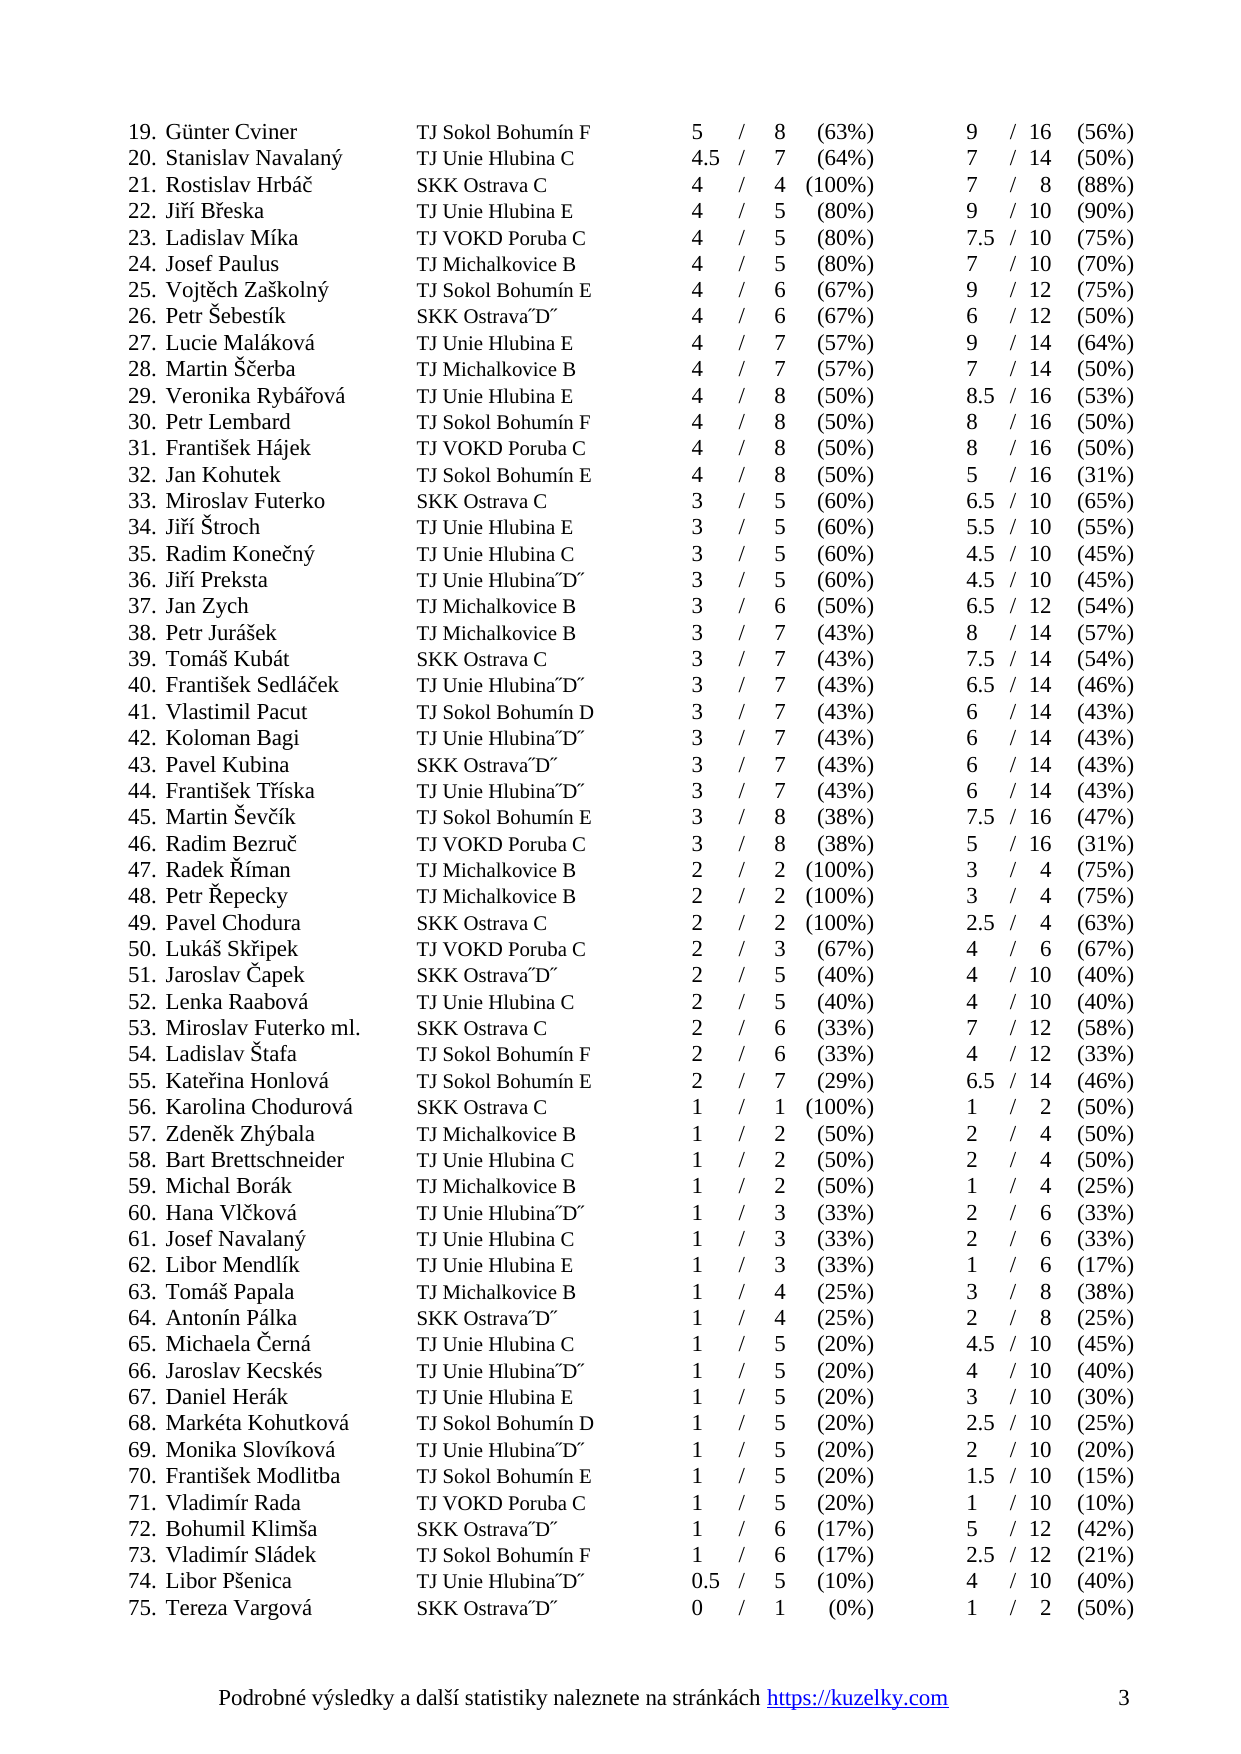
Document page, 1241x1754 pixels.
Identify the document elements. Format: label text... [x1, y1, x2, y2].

text 39. Tomáš Kubát SKK Ostrava C 3 / 7 (43%) 7.5 / 14 (54%) [106, 645, 1134, 672]
text 70. František Modlitba TJ Sokol Bohumín E 1 / 5 (20%) 1.5 / 10 (15%) [106, 1462, 1134, 1488]
text 62. Libor Mendlík TJ Unie Hlubina E 1 / 3 (33%) 1 / 6 (17%) [106, 1251, 1134, 1278]
text 35. Radim Konečný TJ Unie Hlubina C 3 / 5 (60%) 4.5 / 10 (45%) [106, 540, 1134, 566]
text 52. Lenka Raabová TJ Unie Hlubina C 2 / 5 (40%) 4 / 10 (40%) [106, 988, 1134, 1014]
text 25. Vojtěch Zaškolný TJ Sokol Bohumín E 4 / 6 (67%) 9 / 12 (75%) [106, 276, 1134, 303]
text 54. Ladislav Štafa TJ Sokol Bohumín F 2 / 6 (33%) 4 / 12 (33%) [106, 1041, 1134, 1067]
text 51. Jaroslav Čapek SKK Ostrava˝D˝ 2 / 5 (40%) 4 / 10 (40%) [106, 961, 1134, 988]
text 37. Jan Zych TJ Michalkovice B 3 / 6 (50%) 6.5 / 12 (54%) [106, 592, 1134, 619]
text 66. Jaroslav Kecskés TJ Unie Hlubina˝D˝ 1 / 5 (20%) 4 / 10 (40%) [106, 1357, 1134, 1383]
text 32. Jan Kohutek TJ Sokol Bohumín E 4 / 8 (50%) 5 / 16 (31%) [106, 461, 1134, 487]
text 42. Koloman Bagi TJ Unie Hlubina˝D˝ 3 / 7 (43%) 6 / 14 (43%) [106, 724, 1134, 751]
text 45. Martin Ševčík TJ Sokol Bohumín E 3 / 8 (38%) 7.5 / 16 (47%) [106, 803, 1134, 830]
text 19. Günter Cviner TJ Sokol Bohumín F 5 / 8 (63%) 9 / 16 (56%) [106, 118, 1134, 144]
text 57. Zdeněk Zhýbala TJ Michalkovice B 1 / 2 (50%) 2 / 4 (50%) [106, 1119, 1134, 1146]
text 26. Petr Šebestík SKK Ostrava˝D˝ 4 / 6 (67%) 6 / 12 (50%) [106, 303, 1134, 329]
text 31. František Hájek TJ VOKD Poruba C 4 / 8 (50%) 8 / 16 (50%) [106, 434, 1134, 461]
text 58. Bart Brettschneider TJ Unie Hlubina C 1 / 2 (50%) 2 / 4 (50%) [106, 1146, 1134, 1172]
text 30. Petr Lembard TJ Sokol Bohumín F 4 / 8 (50%) 8 / 16 (50%) [106, 408, 1134, 434]
text 74. Libor Pšenica TJ Unie Hlubina˝D˝ 0.5 / 5 (10%) 4 / 10 (40%) [106, 1568, 1134, 1594]
text 47. Radek Říman TJ Michalkovice B 2 / 2 (100%) 3 / 4 (75%) [106, 856, 1134, 882]
text 40. František Sedláček TJ Unie Hlubina˝D˝ 3 / 7 (43%) 6.5 / 14 (46%) [106, 672, 1134, 698]
text 63. Tomáš Papala TJ Michalkovice B 1 / 4 (25%) 3 / 8 (38%) [106, 1278, 1134, 1304]
text 23. Ladislav Míka TJ VOKD Poruba C 4 / 5 (80%) 7.5 / 10 (75%) [106, 223, 1134, 250]
text 75. Tereza Vargová SKK Ostrava˝D˝ 0 / 1 (0%) 1 / 2 (50%) [106, 1594, 1134, 1620]
text 59. Michal Borák TJ Michalkovice B 1 / 2 (50%) 1 / 4 (25%) [106, 1172, 1134, 1199]
text 33. Miroslav Futerko SKK Ostrava C 3 / 5 (60%) 6.5 / 10 (65%) [106, 487, 1134, 513]
text 36. Jiří Preksta TJ Unie Hlubina˝D˝ 3 / 5 (60%) 4.5 / 10 (45%) [106, 566, 1134, 592]
text 46. Radim Bezruč TJ VOKD Poruba C 3 / 8 (38%) 5 / 16 (31%) [106, 830, 1134, 856]
text 22. Jiří Břeska TJ Unie Hlubina E 4 / 5 (80%) 9 / 10 (90%) [106, 197, 1134, 223]
text 49. Pavel Chodura SKK Ostrava C 2 / 2 (100%) 2.5 / 4 (63%) [106, 909, 1134, 935]
text 27. Lucie Maláková TJ Unie Hlubina E 4 / 7 (57%) 9 / 14 (64%) [106, 329, 1134, 355]
text 72. Bohumil Klimša SKK Ostrava˝D˝ 1 / 6 (17%) 5 / 12 (42%) [106, 1515, 1134, 1541]
text 73. Vladimír Sládek TJ Sokol Bohumín F 1 / 6 (17%) 2.5 / 12 (21%) [106, 1541, 1134, 1568]
text 29. Veronika Rybářová TJ Unie Hlubina E 4 / 8 (50%) 8.5 / 16 (53%) [106, 382, 1134, 408]
text 24. Josef Paulus TJ Michalkovice B 4 / 5 (80%) 7 / 10 (70%) [106, 250, 1134, 276]
text 38. Petr Jurášek TJ Michalkovice B 3 / 7 (43%) 8 / 14 (57%) [106, 619, 1134, 645]
text 55. Kateřina Honlová TJ Sokol Bohumín E 2 / 7 (29%) 6.5 / 14 (46%) [106, 1067, 1134, 1093]
text 43. Pavel Kubina SKK Ostrava˝D˝ 3 / 7 (43%) 6 / 14 (43%) [106, 751, 1134, 777]
text 64. Antonín Pálka SKK Ostrava˝D˝ 1 / 4 (25%) 2 / 8 (25%) [106, 1304, 1134, 1330]
text 60. Hana Vlčková TJ Unie Hlubina˝D˝ 1 / 3 (33%) 2 / 6 (33%) [106, 1199, 1134, 1225]
text 50. Lukáš Skřipek TJ VOKD Poruba C 2 / 3 (67%) 4 / 6 (67%) [106, 935, 1134, 961]
text 61. Josef Navalaný TJ Unie Hlubina C 1 / 3 (33%) 2 / 6 (33%) [106, 1225, 1134, 1251]
text 65. Michaela Černá TJ Unie Hlubina C 1 / 5 (20%) 4.5 / 10 (45%) [106, 1330, 1134, 1357]
text 69. Monika Slovíková TJ Unie Hlubina˝D˝ 1 / 5 (20%) 2 / 10 (20%) [106, 1436, 1134, 1462]
text 56. Karolina Chodurová SKK Ostrava C 1 / 1 (100%) 1 / 2 (50%) [106, 1093, 1134, 1119]
text 20. Stanislav Navalaný TJ Unie Hlubina C 4.5 / 7 (64%) 7 / 14 (50%) [106, 144, 1134, 171]
text 68. Markéta Kohutková TJ Sokol Bohumín D 1 / 5 (20%) 2.5 / 10 (25%) [106, 1409, 1134, 1436]
text 53. Miroslav Futerko ml. SKK Ostrava C 2 / 6 (33%) 7 / 12 (58%) [106, 1014, 1134, 1041]
text 44. František Tříska TJ Unie Hlubina˝D˝ 3 / 7 (43%) 6 / 14 (43%) [106, 777, 1134, 803]
text 48. Petr Řepecky TJ Michalkovice B 2 / 2 (100%) 3 / 4 (75%) [106, 882, 1134, 909]
text 71. Vladimír Rada TJ VOKD Poruba C 1 / 5 (20%) 1 / 10 (10%) [106, 1488, 1134, 1515]
text 41. Vlastimil Pacut TJ Sokol Bohumín D 3 / 7 (43%) 6 / 14 (43%) [106, 698, 1134, 724]
text 21. Rostislav Hrbáč SKK Ostrava C 4 / 4 (100%) 7 / 8 (88%) [106, 171, 1134, 197]
text 67. Daniel Herák TJ Unie Hlubina E 1 / 5 (20%) 3 / 10 (30%) [106, 1383, 1134, 1409]
text 34. Jiří Štroch TJ Unie Hlubina E 3 / 5 (60%) 5.5 / 10 (55%) [106, 513, 1134, 540]
text 28. Martin Ščerba TJ Michalkovice B 4 / 7 (57%) 7 / 14 (50%) [106, 355, 1134, 382]
